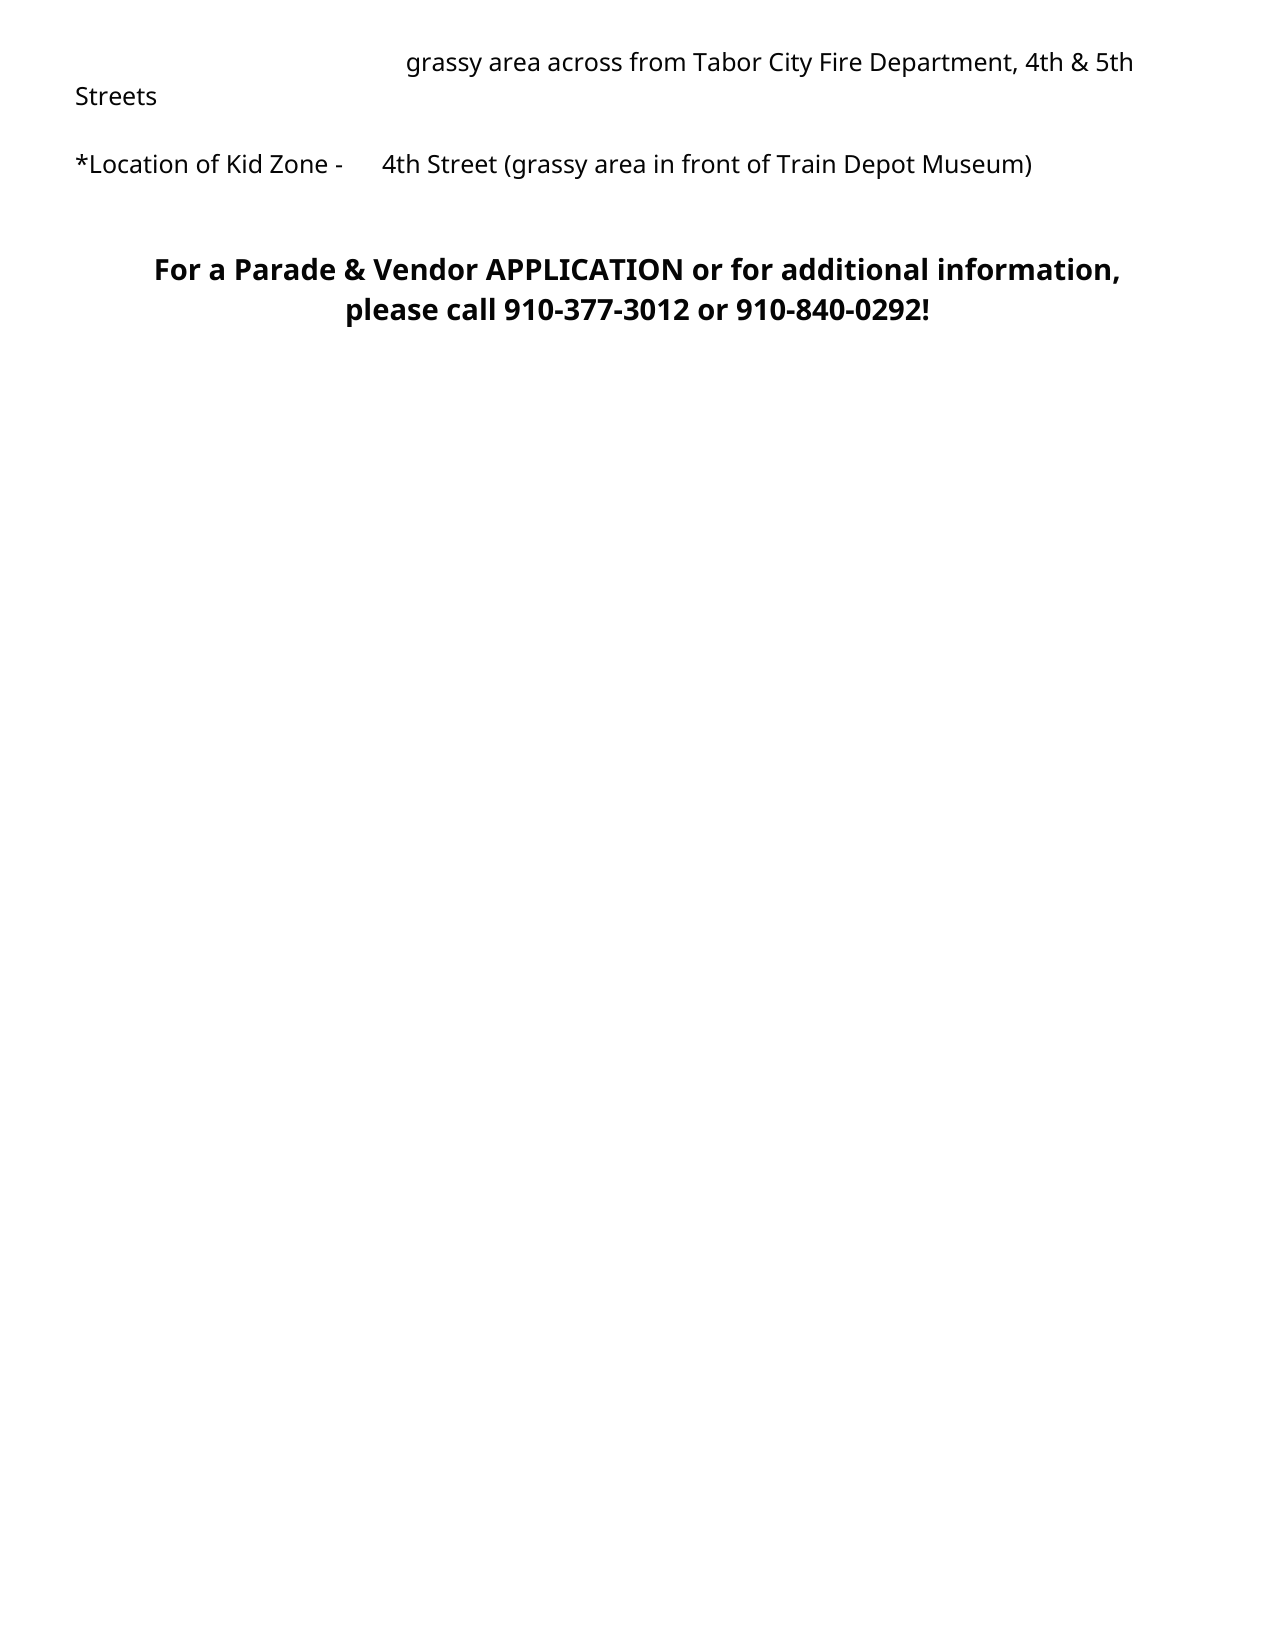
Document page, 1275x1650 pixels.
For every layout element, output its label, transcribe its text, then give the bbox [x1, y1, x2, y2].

text For a Parade & Vendor APPLICATION or for additional information, [75, 249, 1200, 289]
text *Location of Kid Zone - 4th Street (grassy area in front of Train Depot Museum) [75, 147, 1200, 181]
text please call 910-377-3012 or 910-840-0292! [75, 289, 1200, 329]
text grassy area across from Tabor City Fire Department, 4th & 5th Streets [75, 45, 1200, 113]
